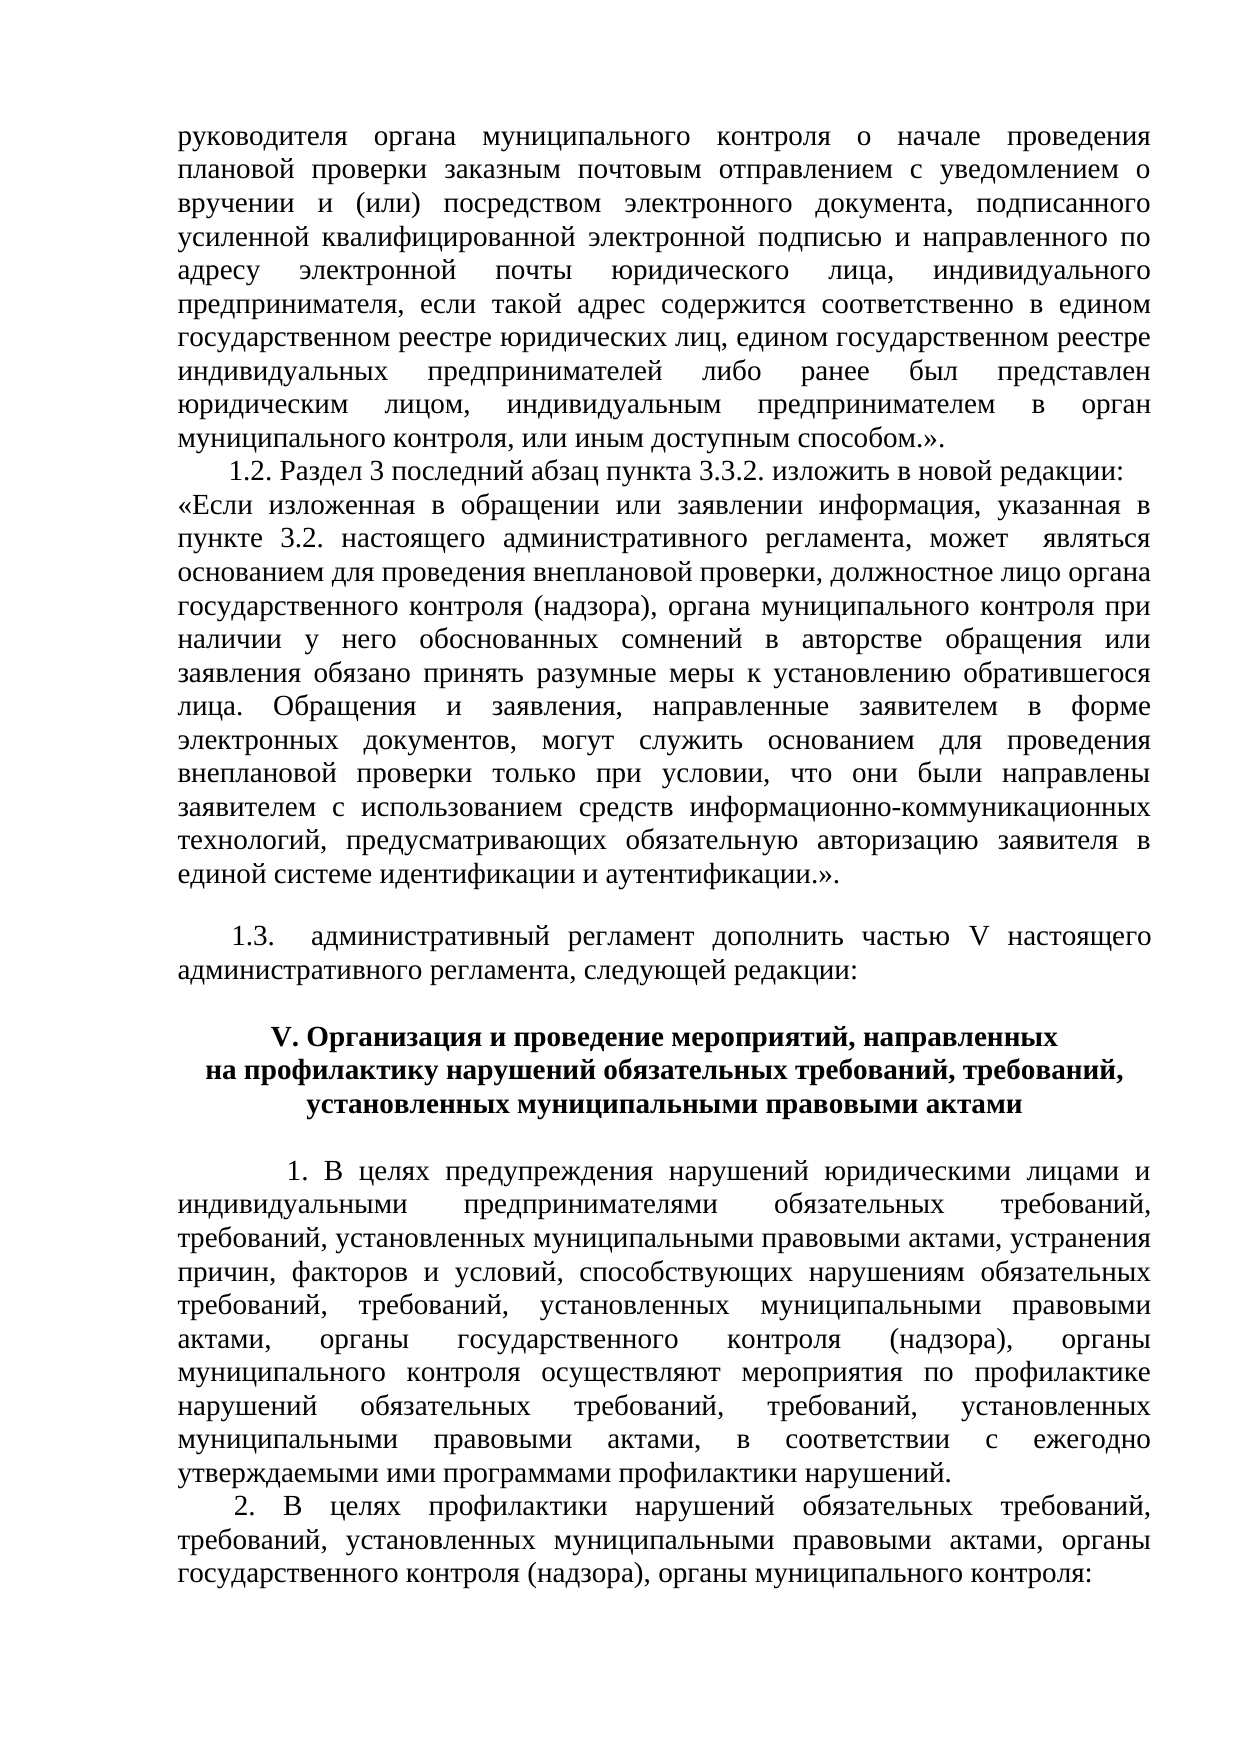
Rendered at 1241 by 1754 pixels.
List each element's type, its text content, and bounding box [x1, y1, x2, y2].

text на профилактику нарушений обязательных требований, требований, установленных муниципальными правовыми актами [177, 1052, 1152, 1119]
text 1.3. административный регламент дополнить частью V настоящего административного регламента, следующей редакции: [177, 918, 1152, 985]
text 1.2. Раздел 3 последний абзац пункта 3.3.2. изложить в новой редакции: [177, 453, 1152, 487]
text 2. В целях профилактики нарушений обязательных требований, требований, установленных муниципальными правовыми актами, органы государственного контроля (надзора), органы муниципального контроля: [177, 1488, 1152, 1589]
text V. Организация и проведение мероприятий, направленных [177, 1019, 1152, 1052]
text 1. В целях предупреждения нарушений юридическими лицами и индивидуальными предпринимателями обязательных требований, требований, установленных муниципальными правовыми актами, устранения причин, факторов и условий, способствующих нарушениям обязательных требований, требований, установленных муниципальными правовыми актами, органы государственного контроля (надзора), органы муниципального контроля осуществляют мероприятия по профилактике нарушений обязательных требований, требований, установленных муниципальными правовыми актами, в соответствии с ежегодно утверждаемыми ими программами профилактики нарушений. [177, 1153, 1152, 1488]
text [177, 118, 1152, 453]
text «Если изложенная в обращении или заявлении информация, указанная в пункте 3.2. настоящего административного регламента, может являться основанием для проведения внеплановой проверки, должностное лицо органа государственного контроля (надзора), органа муниципального контроля при наличии у него обоснованных сомнений в авторстве обращения или заявления обязано принять разумные меры к установлению обратившегося лица. Обращения и заявления, направленные заявителем в форме электронных документов, могут служить основанием для проведения внеплановой проверки только при условии, что они были направлены заявителем с использованием средств информационно-коммуникационных технологий, предусматривающих обязательную авторизацию заявителя в единой системе идентификации и аутентификации.». [177, 487, 1152, 889]
